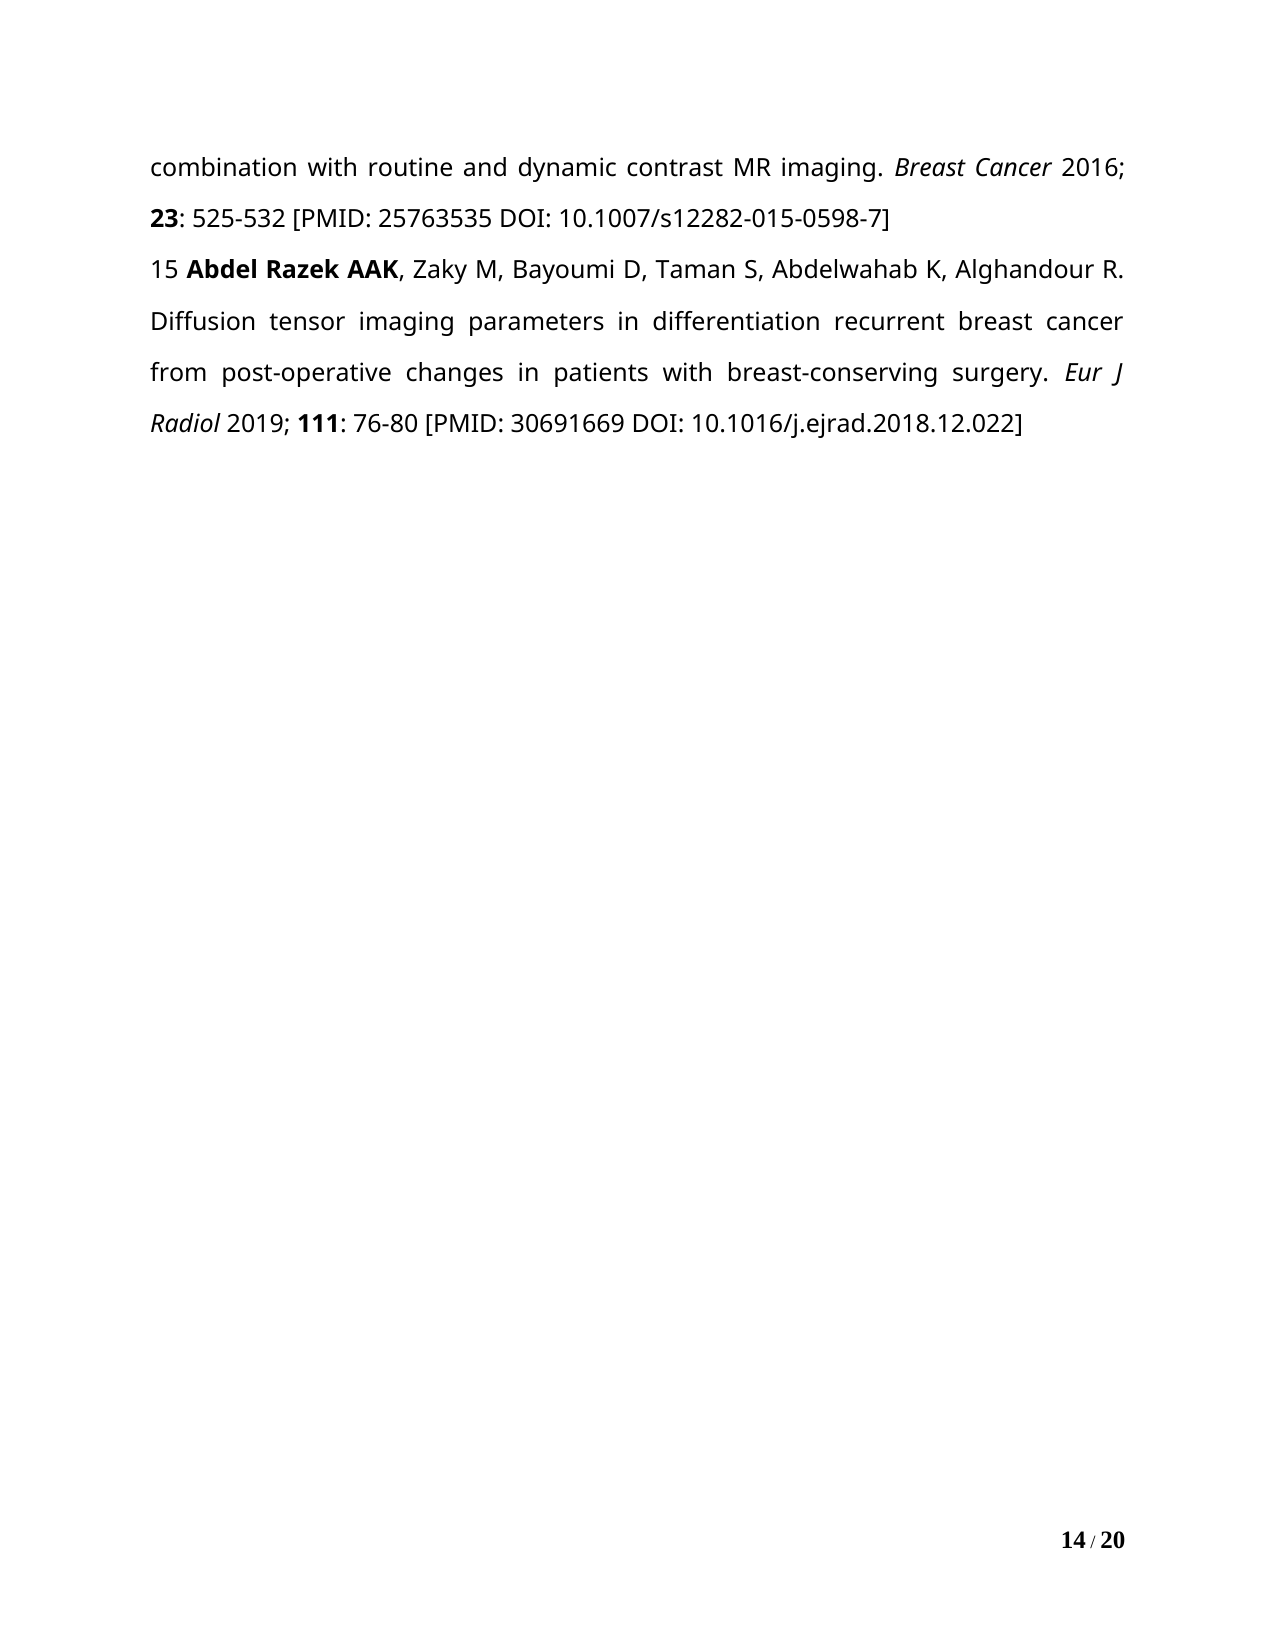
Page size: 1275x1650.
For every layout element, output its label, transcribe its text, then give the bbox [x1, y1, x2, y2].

text 15 Abdel Razek AAK, Zaky M, Bayoumi D, Taman S, Abdelwahab K, Alghandour R. Diffusion tensor imaging parameters in differentiation recurrent breast cancer from post-operative changes in patients with breast-conserving surgery. Eur J Radiol 2019; 111: 76-80 [PMID: 30691669 DOI: 10.1016/j.ejrad.2018.12.022] [150, 252, 1125, 439]
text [150, 150, 1125, 235]
